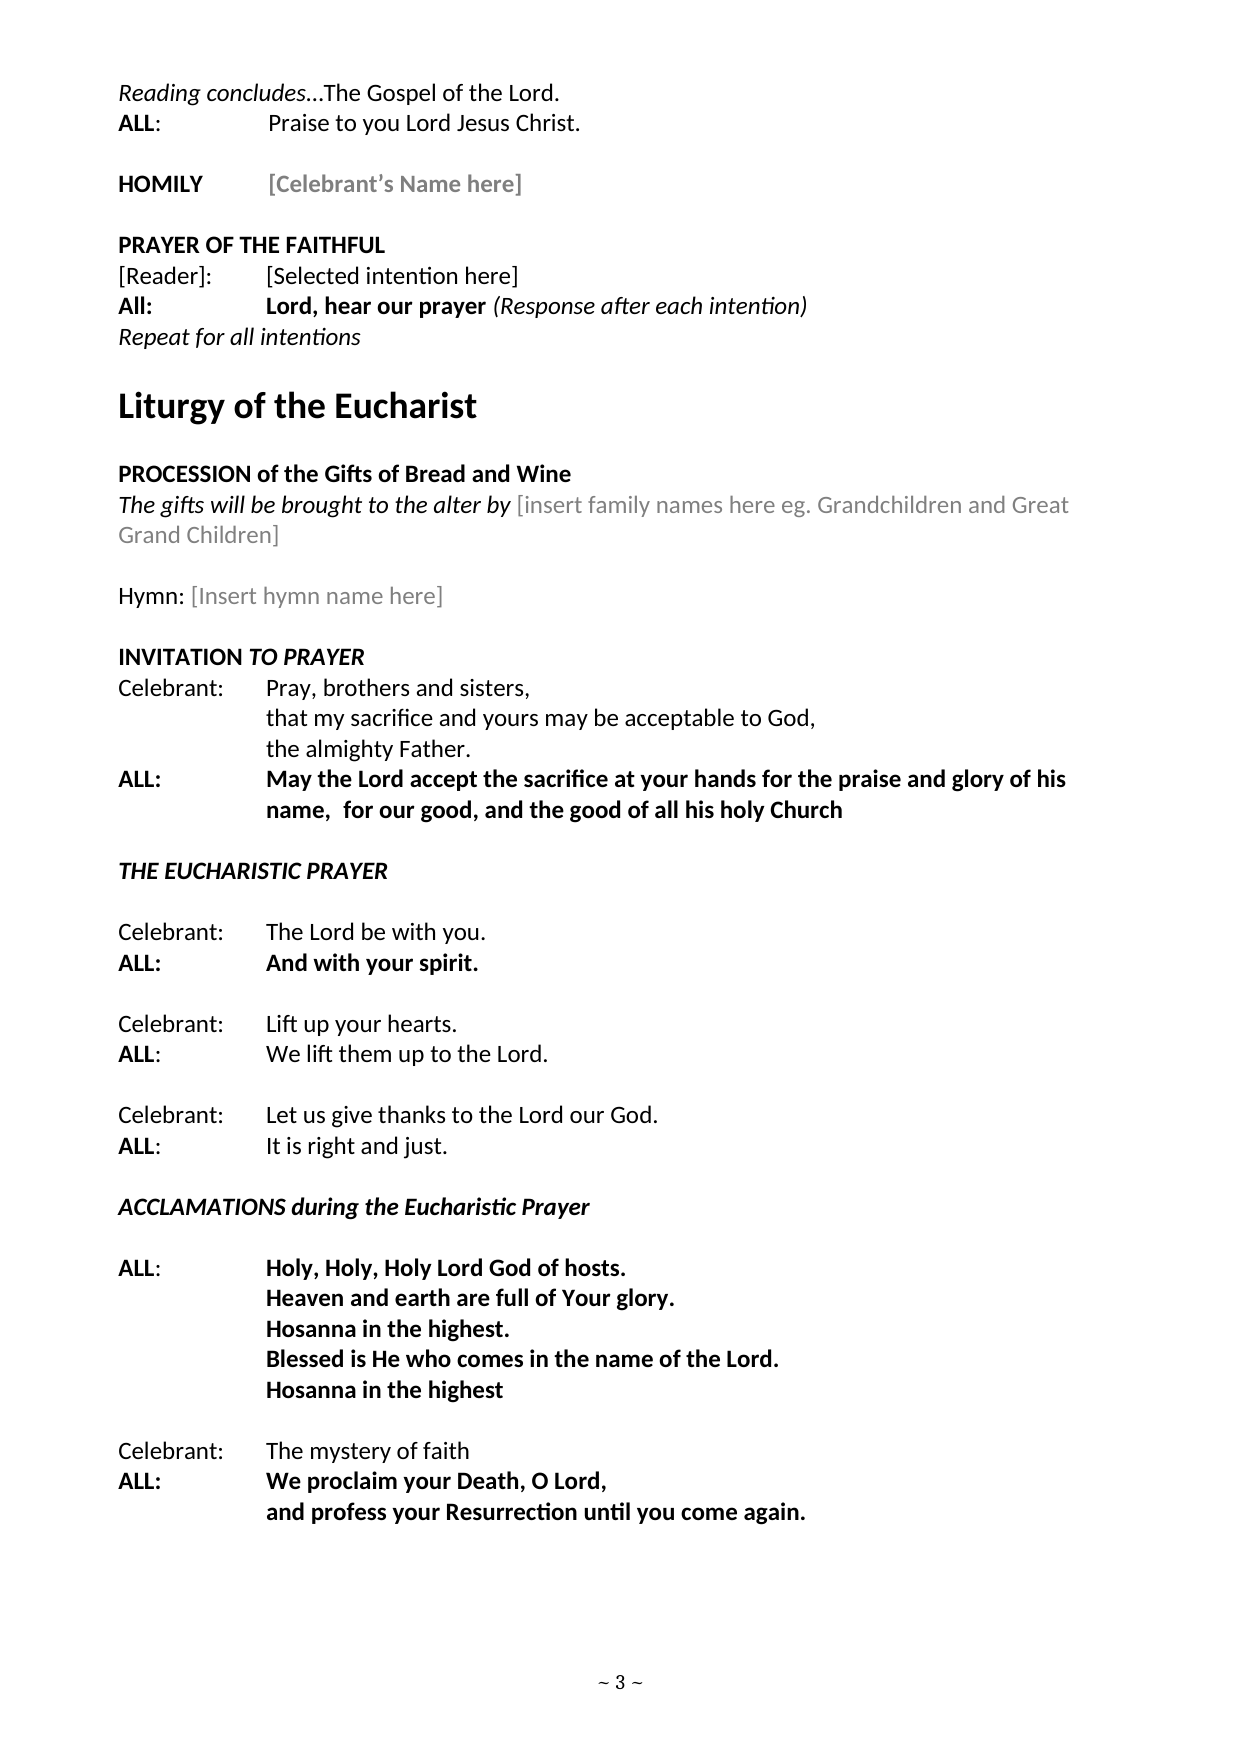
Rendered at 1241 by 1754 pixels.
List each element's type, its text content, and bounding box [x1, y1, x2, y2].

text Heaven and earth are full of Your glory. [118, 1282, 1122, 1313]
text [Reader]: [Selected intention here] [118, 260, 1122, 290]
text Blessed is He who comes in the name of the Lord. [118, 1343, 1122, 1374]
text Repeat for all intentions [118, 321, 1122, 351]
text PRAYER OF THE FAITHFUL [118, 229, 1122, 260]
text Celebrant: The Lord be with you. [118, 916, 1122, 947]
text Liturgy of the Eucharist [118, 382, 1122, 428]
text ALL: May the Lord accept the sacrifice at your hands for the praise and glory of his [118, 763, 1122, 794]
text All: Lord, hear our prayer (Response after each intention) [118, 290, 1122, 321]
text the almighty Father. [118, 733, 1122, 763]
text Reading concludes…The Gospel of the Lord. [118, 77, 1122, 107]
text Celebrant: Lift up your hearts. [118, 1008, 1122, 1038]
text name, for our good, and the good of all his holy Church [118, 794, 1122, 824]
text that my sacrifice and yours may be acceptable to God, [118, 702, 1122, 733]
text ALL: Holy, Holy, Holy Lord God of hosts. [118, 1252, 1122, 1282]
text Celebrant: Pray, brothers and sisters, [118, 672, 1122, 702]
text ALL: It is right and just. [118, 1130, 1122, 1160]
text The gifts will be brought to the alter by [insert family names here eg. Grandchildren and Great Grand Children] [118, 489, 1122, 550]
text Hosanna in the highest. [118, 1313, 1122, 1343]
text Hymn: [Insert hymn name here] [118, 580, 1122, 611]
text ALL: We proclaim your Death, O Lord, [118, 1466, 1122, 1496]
text Celebrant: Let us give thanks to the Lord our God. [118, 1099, 1122, 1130]
text PROCESSION of the Gifts of Bread and Wine [118, 458, 1122, 489]
text and profess your Resurrection until you come again. [118, 1496, 1122, 1527]
text ALL: Praise to you Lord Jesus Christ. [118, 107, 1122, 138]
text THE EUCHARISTIC PRAYER [118, 855, 1122, 886]
text Celebrant: The mystery of faith [118, 1435, 1122, 1466]
text INVITATION TO PRAYER [118, 641, 1122, 672]
text Hosanna in the highest [118, 1374, 1122, 1404]
text ACCLAMATIONS during the Eucharistic Prayer [118, 1191, 1122, 1221]
text ALL: We lift them up to the Lord. [118, 1038, 1122, 1069]
text ALL: And with your spirit. [118, 947, 1122, 977]
text HOMILY [Celebrant’s Name here] [118, 168, 1122, 199]
